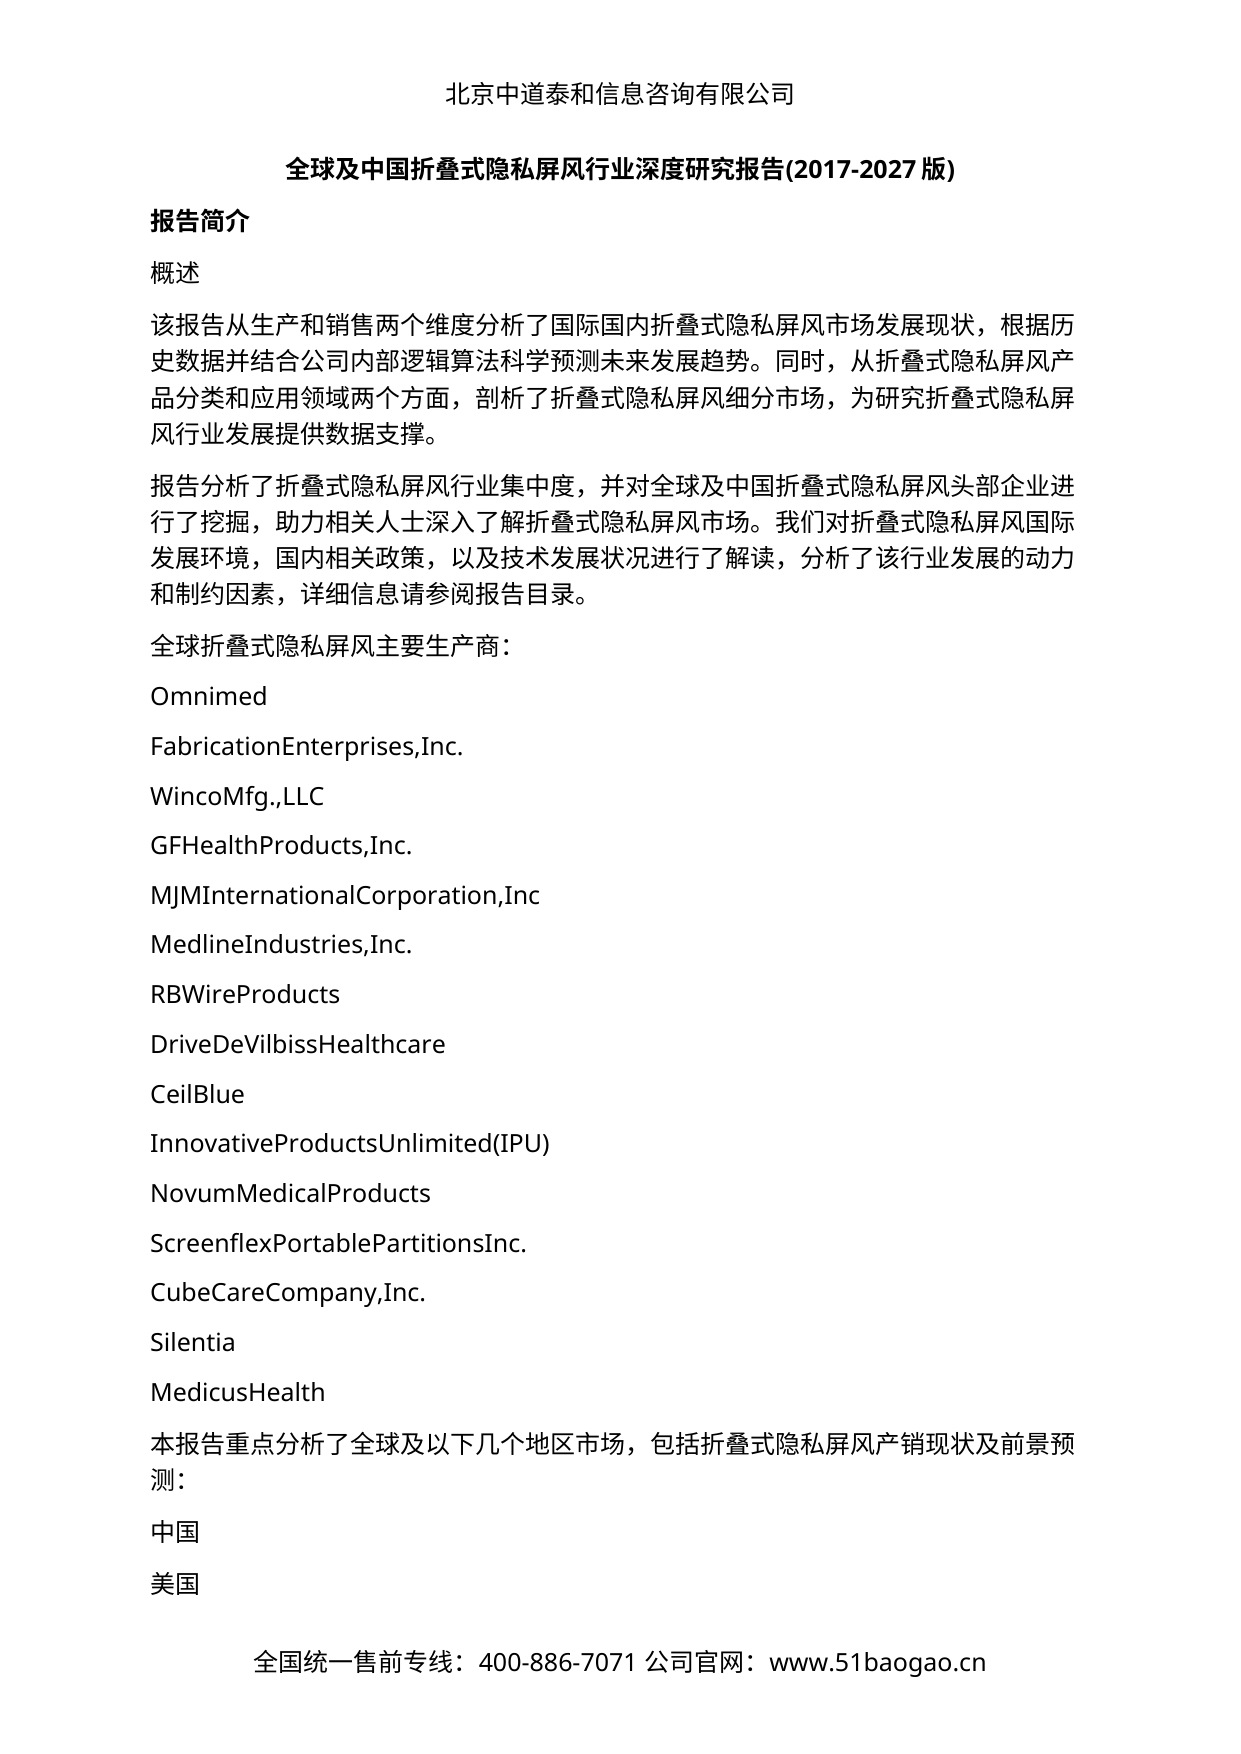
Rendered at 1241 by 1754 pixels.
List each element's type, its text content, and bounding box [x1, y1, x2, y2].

text DriveDeVilbissHealthcare [150, 1027, 1090, 1061]
text 中国 [150, 1512, 1090, 1548]
text 全球折叠式隐私屏风主要生产商： [150, 627, 1090, 663]
text 报告分析了折叠式隐私屏风行业集中度，并对全球及中国折叠式隐私屏风头部企业进行了挖掘，助力相关人士深入了解折叠式隐私屏风市场。我们对折叠式隐私屏风国际发展环境，国内相关政策，以及技术发展状况进行了解读，分析了该行业发展的动力和制约因素，详细信息请参阅报告目录。 [150, 466, 1090, 611]
text Omnimed [150, 679, 1090, 713]
text FabricationEnterprises,Inc. [150, 728, 1090, 762]
text 报告简介 [150, 202, 1090, 238]
text InnovativeProductsUnlimited(IPU) [150, 1126, 1090, 1160]
text CubeCareCompany,Inc. [150, 1275, 1090, 1309]
text MJMInternationalCorporation,Inc [150, 877, 1090, 912]
text CeilBlue [150, 1076, 1090, 1110]
text 概述 [150, 254, 1090, 290]
text WincoMfg.,LLC [150, 778, 1090, 812]
text 全球及中国折叠式隐私屏风行业深度研究报告(2017-2027版) [150, 150, 1090, 186]
text 该报告从生产和销售两个维度分析了国际国内折叠式隐私屏风市场发展现状，根据历史数据并结合公司内部逻辑算法科学预测未来发展趋势。同时，从折叠式隐私屏风产品分类和应用领域两个方面，剖析了折叠式隐私屏风细分市场，为研究折叠式隐私屏风行业发展提供数据支撑。 [150, 306, 1090, 451]
text 美国 [150, 1564, 1090, 1600]
text 本报告重点分析了全球及以下几个地区市场，包括折叠式隐私屏风产销现状及前景预测： [150, 1424, 1090, 1497]
text GFHealthProducts,Inc. [150, 828, 1090, 862]
text NovumMedicalProducts [150, 1176, 1090, 1210]
text ScreenflexPortablePartitionsInc. [150, 1225, 1090, 1259]
text MedicusHealth [150, 1374, 1090, 1408]
text Silentia [150, 1325, 1090, 1359]
text RBWireProducts [150, 977, 1090, 1011]
text MedlineIndustries,Inc. [150, 927, 1090, 961]
